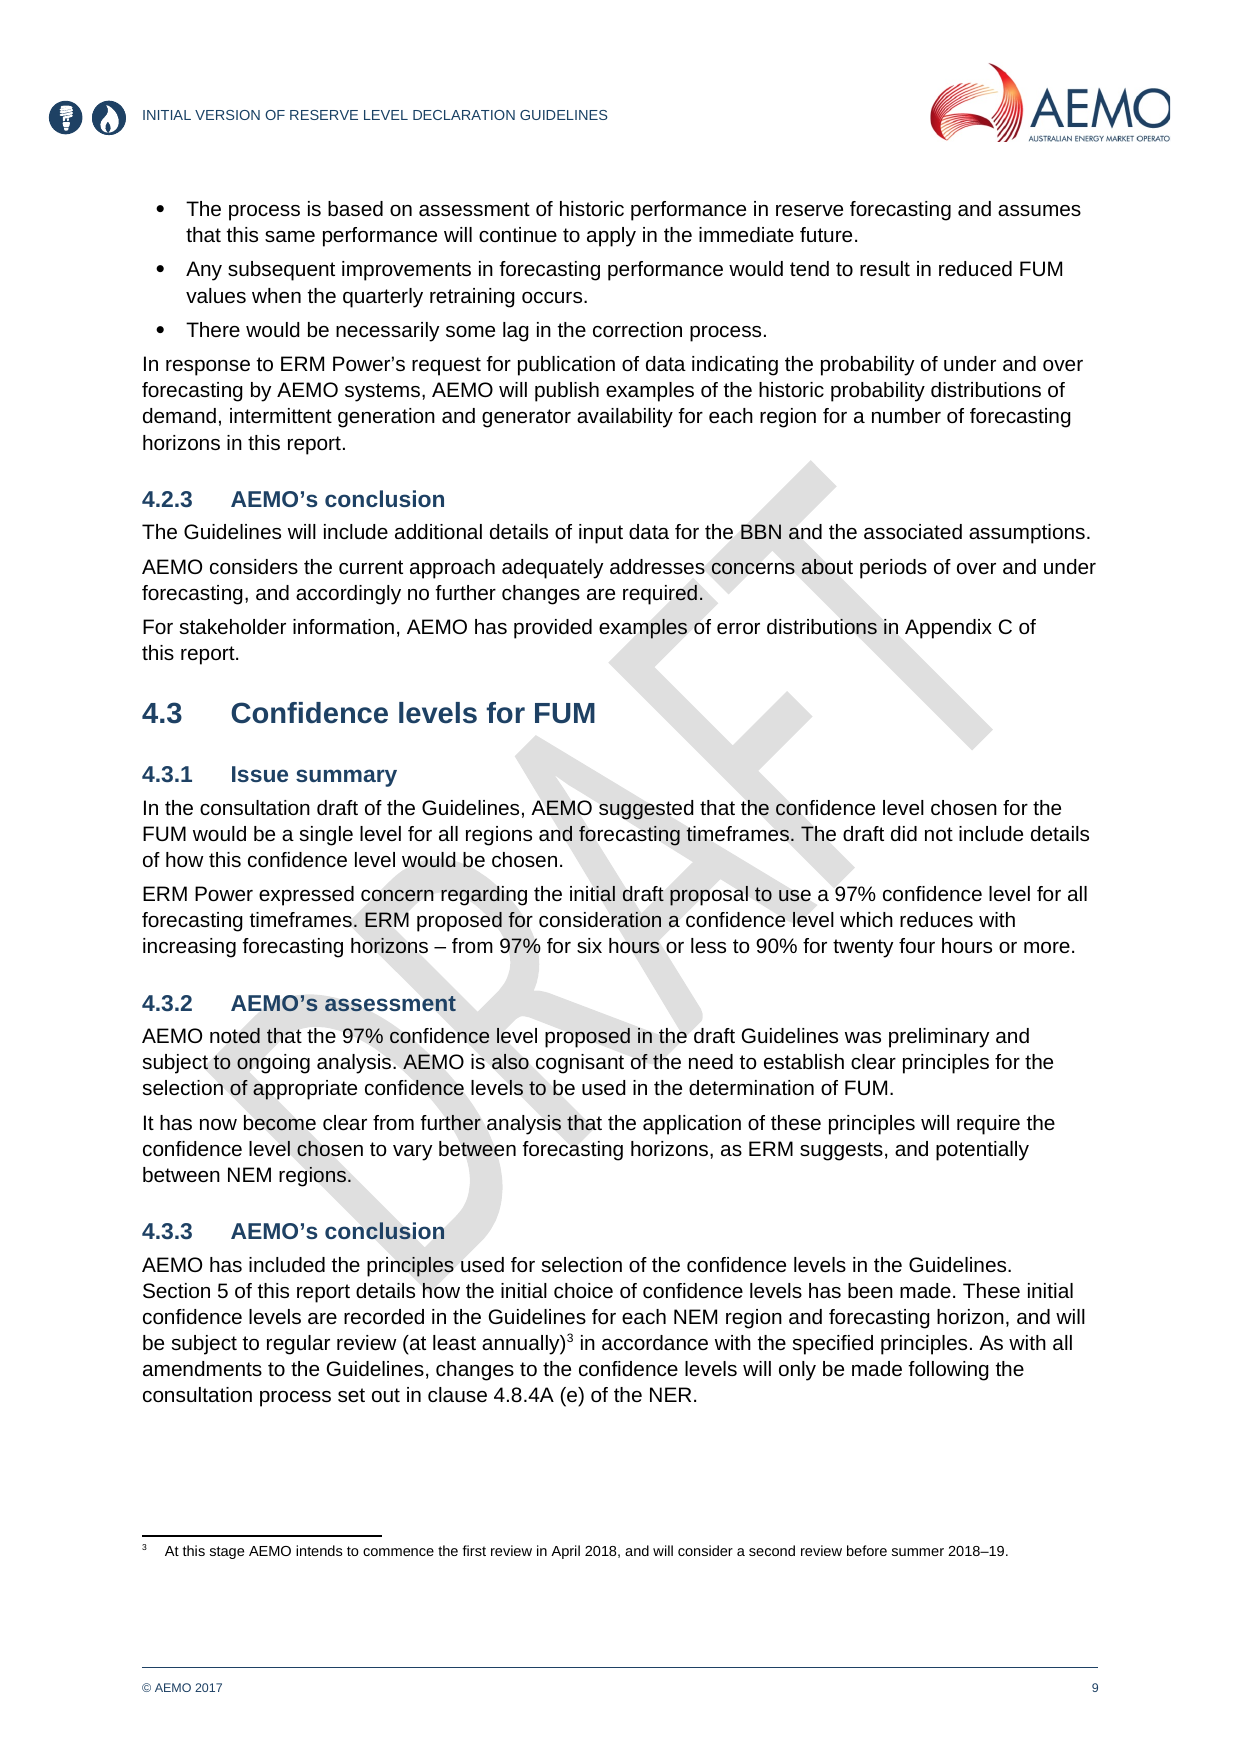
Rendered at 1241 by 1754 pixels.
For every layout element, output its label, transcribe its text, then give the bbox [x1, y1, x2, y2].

list There would be necessarily some lag in the correction process. [157, 316, 1098, 342]
text It has now become clear from further analysis that the application of these principles will require the confidence level chosen to vary between forecasting horizons, as ERM suggests, and potentially between NEM regions. [142, 1108, 1098, 1187]
text In response to ERM Power’s request for publication of data indicating the probability of under and over forecasting by AEMO systems, AEMO will publish examples of the historic probability distributions of demand, intermittent generation and generator availability for each region for a number of forecasting horizons in this report. [142, 350, 1098, 454]
list The process is based on assessment of historic performance in reserve forecasting and assumes that this same performance will continue to apply in the immediate future. [157, 195, 1098, 247]
list Any subsequent improvements in forecasting performance would tend to result in reduced FUM values when the quarterly retraining occurs. [157, 255, 1098, 307]
subtitle AEMO’s conclusion [142, 486, 1098, 512]
subtitle Confidence levels for FUM [142, 696, 1039, 730]
text AEMO has included the principles used for selection of the confidence levels in the Guidelines. Section 5 of this report details how the initial choice of confidence levels has been made. These initial confidence levels are recorded in the Guidelines for each NEM region and forecasting horizon, and will be subject to regular review (at least annually) in accordance with the specified principles. As with all amendments to the Guidelines, changes to the confidence levels will only be made following the consultation process set out in clause 4.8.4A (e) of the NER. [142, 1251, 1098, 1407]
subtitle Issue summary [142, 761, 1098, 787]
subtitle AEMO’s conclusion [142, 1218, 1098, 1244]
text For stakeholder information, AEMO has provided examples of error distributions in Appendix C of this report. [142, 613, 1098, 665]
text AEMO noted that the 97% confidence level proposed in the draft Guidelines was preliminary and subject to ongoing analysis. AEMO is also cognisant of the need to establish clear principles for the selection of appropriate confidence levels to be used in the determination of FUM. [142, 1022, 1098, 1100]
subtitle AEMO’s assessment [142, 989, 1098, 1016]
text ERM Power expressed concern regarding the initial draft proposal to use a 97% confidence level for all forecasting timeframes. ERM proposed for consideration a confidence level which reduces with increasing forecasting horizons – from 97% for six hours or less to 90% for twenty four hours or more. [142, 880, 1098, 958]
text In the consultation draft of the Guidelines, AEMO suggested that the confidence level chosen for the FUM would be a single level for all regions and forecasting timeframes. The draft did not include details of how this confidence level would be chosen. [142, 794, 1098, 872]
text AEMO considers the current approach adequately addresses concerns about periods of over and under forecasting, and accordingly no further changes are required. [142, 552, 1098, 604]
picture [929, 62, 1170, 141]
text The Guidelines will include additional details of input data for the BBN and the associated assumptions. [142, 518, 1098, 544]
